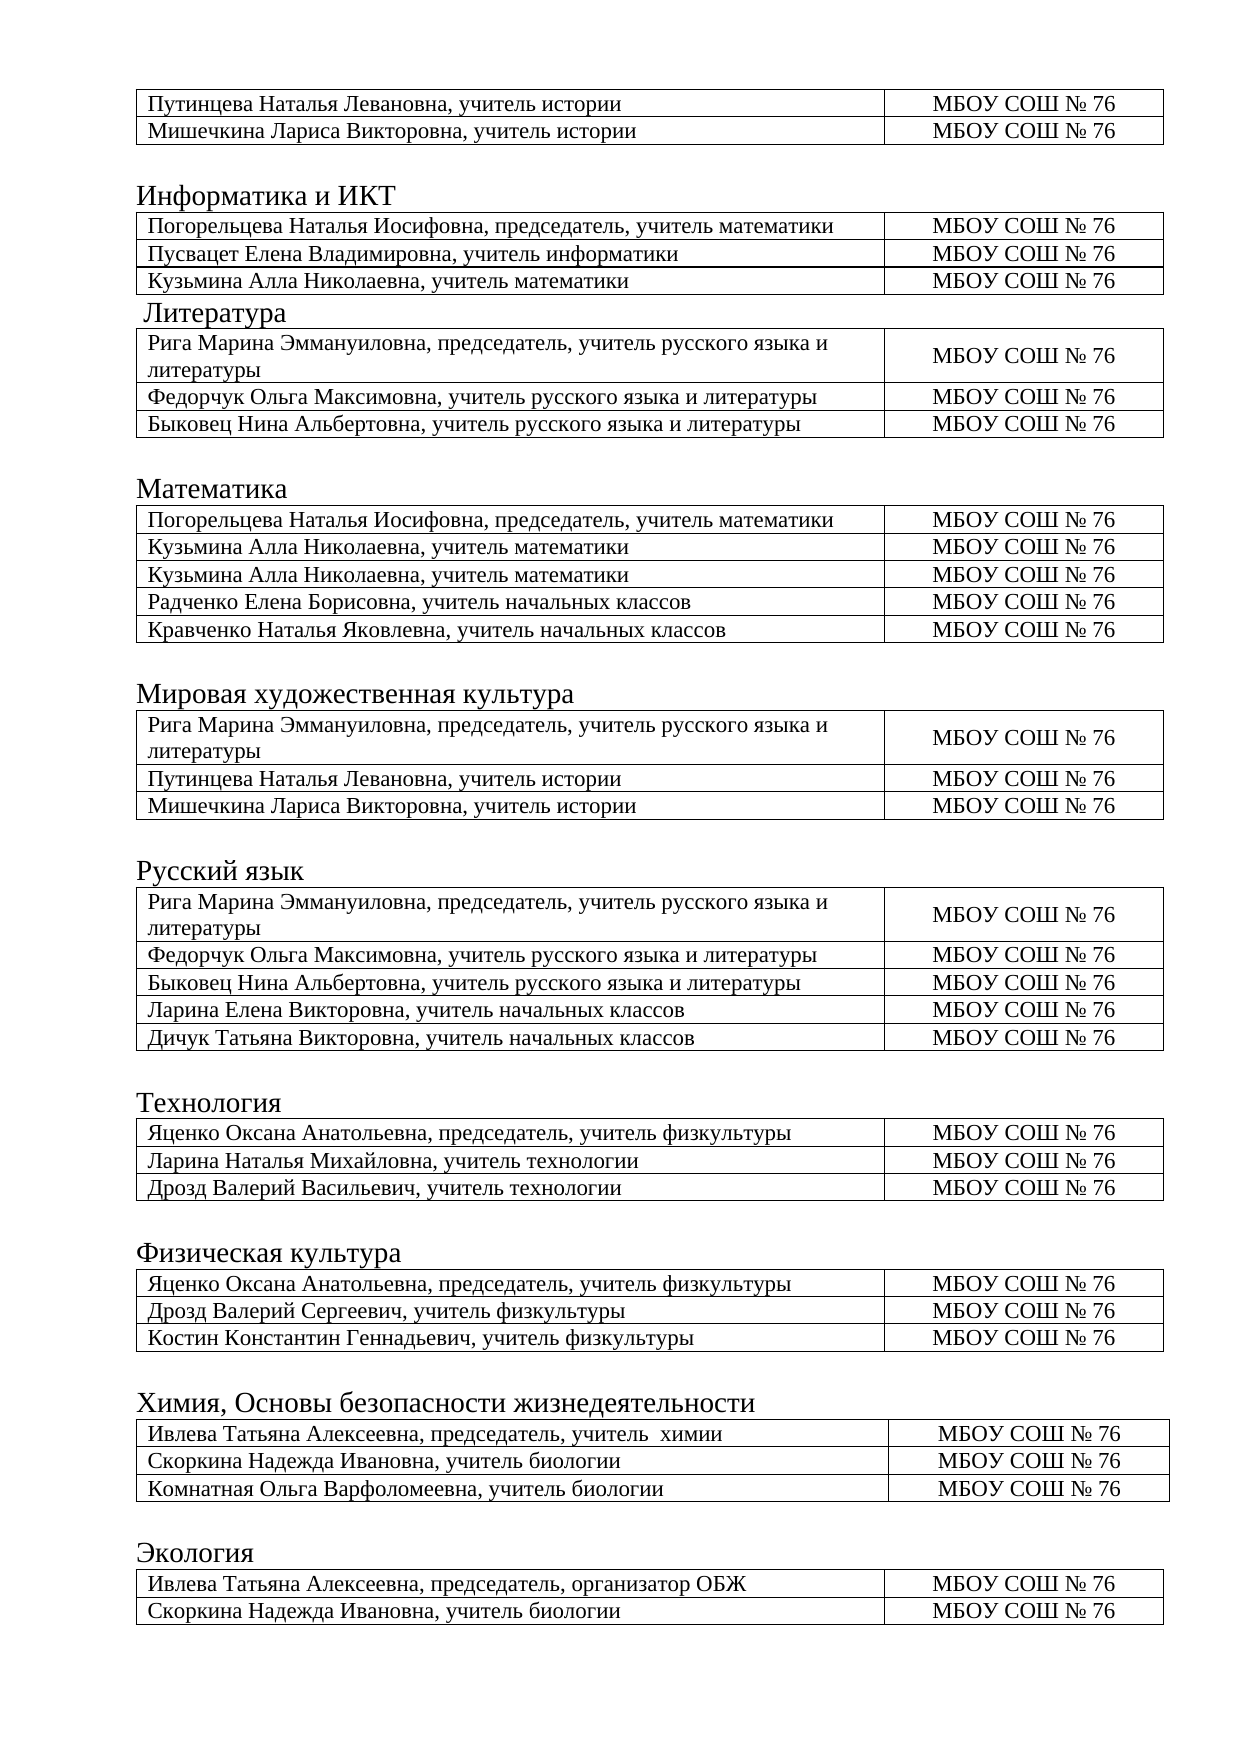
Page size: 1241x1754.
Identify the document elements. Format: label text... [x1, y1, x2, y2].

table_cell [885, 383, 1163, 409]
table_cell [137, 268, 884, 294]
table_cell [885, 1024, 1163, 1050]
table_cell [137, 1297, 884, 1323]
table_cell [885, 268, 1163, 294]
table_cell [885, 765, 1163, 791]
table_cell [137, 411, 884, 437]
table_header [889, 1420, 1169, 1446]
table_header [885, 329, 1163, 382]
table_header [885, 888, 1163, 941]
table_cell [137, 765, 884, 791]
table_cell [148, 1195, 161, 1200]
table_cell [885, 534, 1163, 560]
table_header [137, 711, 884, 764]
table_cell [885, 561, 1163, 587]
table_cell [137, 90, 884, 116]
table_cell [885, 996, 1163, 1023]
title Информатика и ИКТ [136, 178, 1152, 212]
title Мировая художественная культура [136, 677, 1152, 710]
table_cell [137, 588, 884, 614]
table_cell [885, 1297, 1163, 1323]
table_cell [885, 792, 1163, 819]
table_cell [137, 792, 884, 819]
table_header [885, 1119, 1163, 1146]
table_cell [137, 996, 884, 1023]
title Технология [136, 1085, 1152, 1118]
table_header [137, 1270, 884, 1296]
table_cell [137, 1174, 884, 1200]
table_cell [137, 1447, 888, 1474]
title Экология [136, 1536, 1152, 1569]
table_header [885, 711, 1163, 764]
title Физическая культура [136, 1235, 1152, 1268]
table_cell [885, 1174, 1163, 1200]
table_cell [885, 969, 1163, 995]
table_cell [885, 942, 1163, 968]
title Химия, Основы безопасности жизнедеятельности [136, 1385, 1152, 1419]
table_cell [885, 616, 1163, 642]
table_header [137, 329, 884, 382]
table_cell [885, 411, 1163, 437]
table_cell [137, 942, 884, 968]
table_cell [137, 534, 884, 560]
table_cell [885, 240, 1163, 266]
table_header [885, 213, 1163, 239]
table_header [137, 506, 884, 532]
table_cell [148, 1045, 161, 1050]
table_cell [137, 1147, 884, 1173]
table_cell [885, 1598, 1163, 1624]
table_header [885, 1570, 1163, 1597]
title Русский язык [136, 853, 1152, 887]
title Математика [136, 471, 1152, 505]
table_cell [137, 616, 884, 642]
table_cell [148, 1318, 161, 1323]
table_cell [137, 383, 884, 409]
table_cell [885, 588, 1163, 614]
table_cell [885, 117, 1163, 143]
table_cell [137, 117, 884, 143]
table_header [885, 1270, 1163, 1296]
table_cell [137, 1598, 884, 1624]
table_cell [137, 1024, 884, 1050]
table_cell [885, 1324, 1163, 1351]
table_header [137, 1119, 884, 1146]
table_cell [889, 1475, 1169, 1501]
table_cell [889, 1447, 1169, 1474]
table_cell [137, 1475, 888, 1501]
title Литература [136, 295, 1152, 328]
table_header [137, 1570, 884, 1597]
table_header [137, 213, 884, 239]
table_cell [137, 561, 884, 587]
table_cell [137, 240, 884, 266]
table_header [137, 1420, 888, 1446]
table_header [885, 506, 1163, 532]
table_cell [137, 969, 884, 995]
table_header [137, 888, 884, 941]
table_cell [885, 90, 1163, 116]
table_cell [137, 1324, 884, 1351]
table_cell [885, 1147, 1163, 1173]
